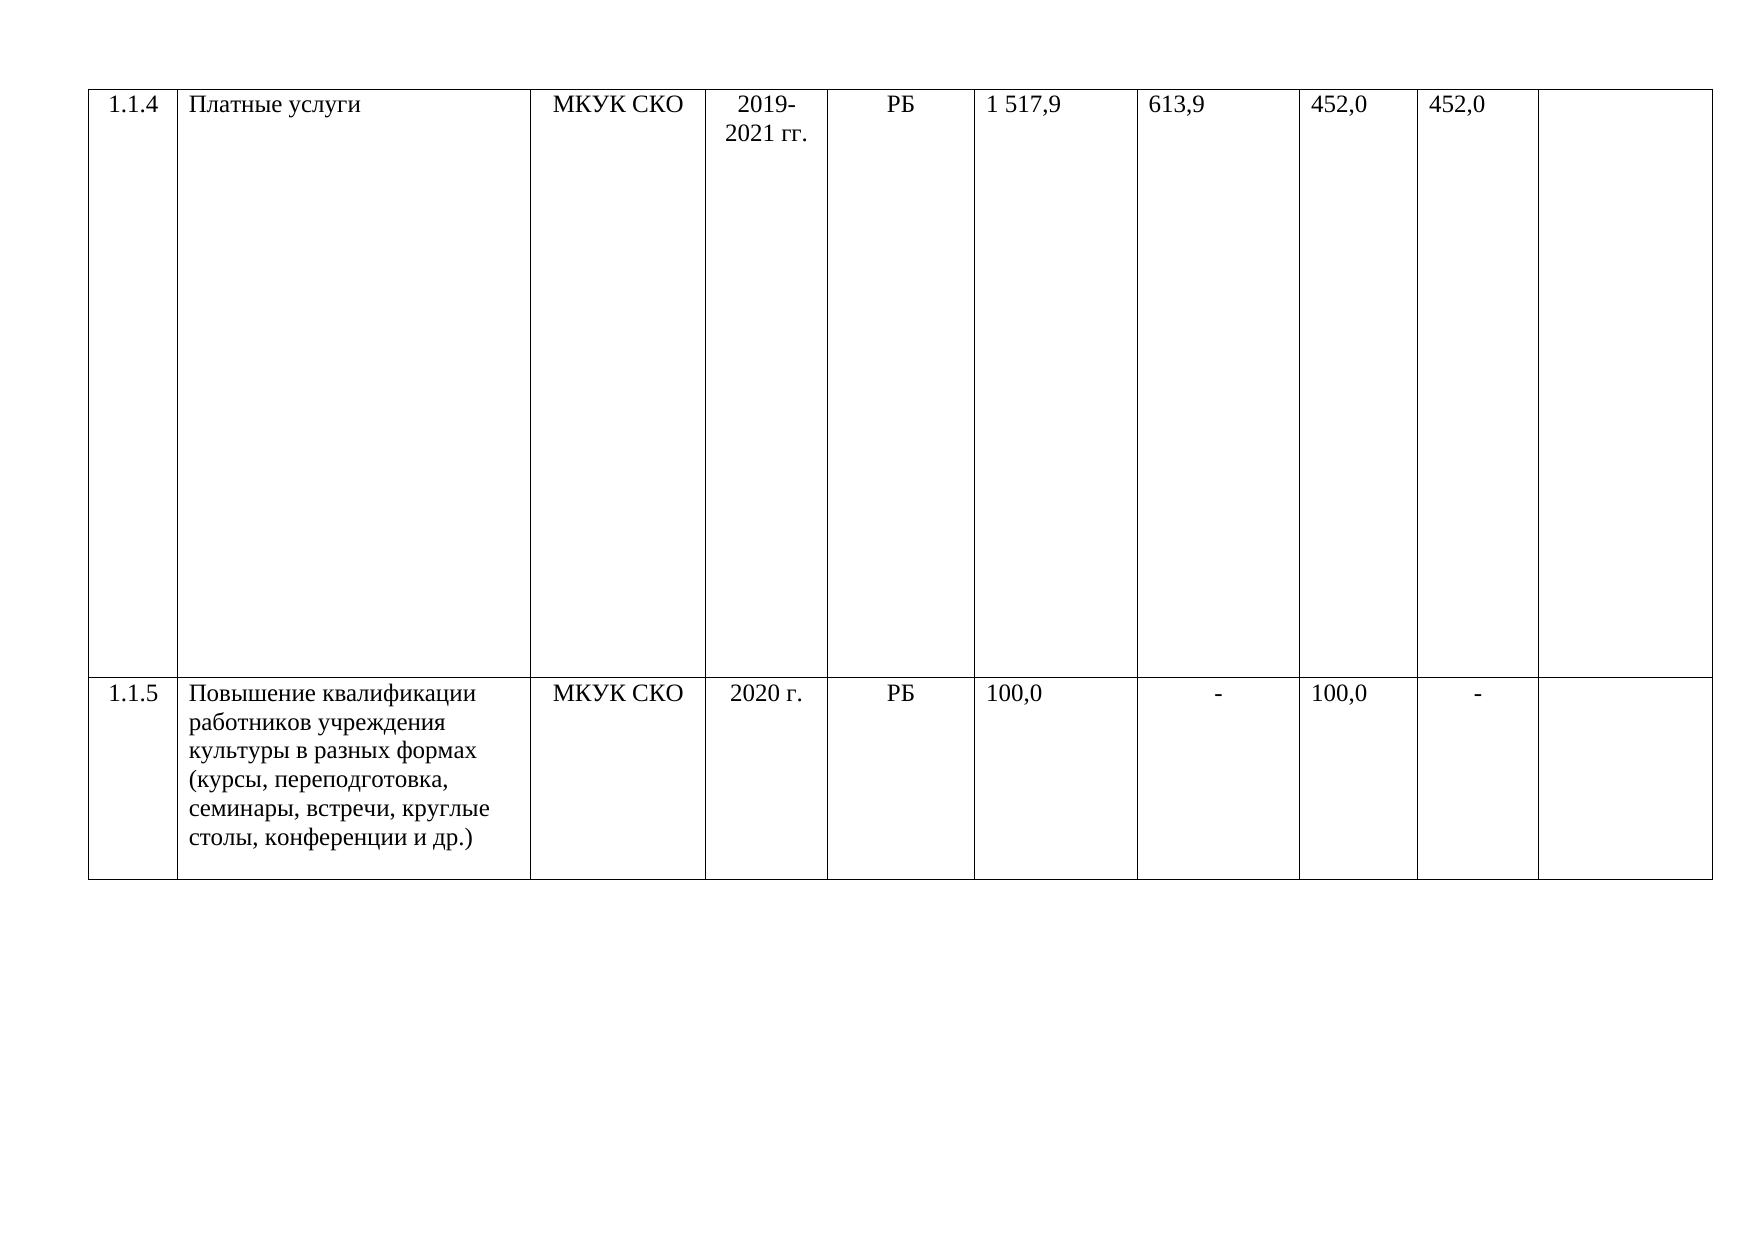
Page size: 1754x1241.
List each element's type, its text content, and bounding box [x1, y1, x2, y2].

table_cell [1539, 678, 1712, 879]
table_cell [1539, 90, 1712, 677]
table_cell 1 517,9 [975, 90, 1137, 677]
table_cell 2019- 2021 гг. [706, 90, 827, 677]
table_cell 1.1.5 [89, 678, 177, 879]
table_cell МКУК СКО [531, 90, 705, 677]
table_cell 452,0 [1300, 90, 1417, 677]
table_cell МКУК СКО [531, 678, 705, 879]
table_cell РБ [828, 678, 974, 879]
table_cell 1.1.4 [89, 90, 177, 677]
table_cell 452,0 [1418, 90, 1538, 677]
table_cell 100,0 [975, 678, 1137, 879]
table_cell РБ [828, 90, 974, 677]
table_cell Платные услуги [178, 90, 530, 677]
table_cell - [1138, 678, 1299, 879]
table_cell - [1418, 678, 1538, 879]
table_cell Повышение квалификации работников учреждения культуры в разных формах (курсы, переподготовка, семинары, встречи, круглые столы, конференции и др.) [178, 678, 530, 879]
table_cell 2020 г. [706, 678, 827, 879]
table_cell 613,9 [1138, 90, 1299, 677]
table_cell 100,0 [1300, 678, 1417, 879]
